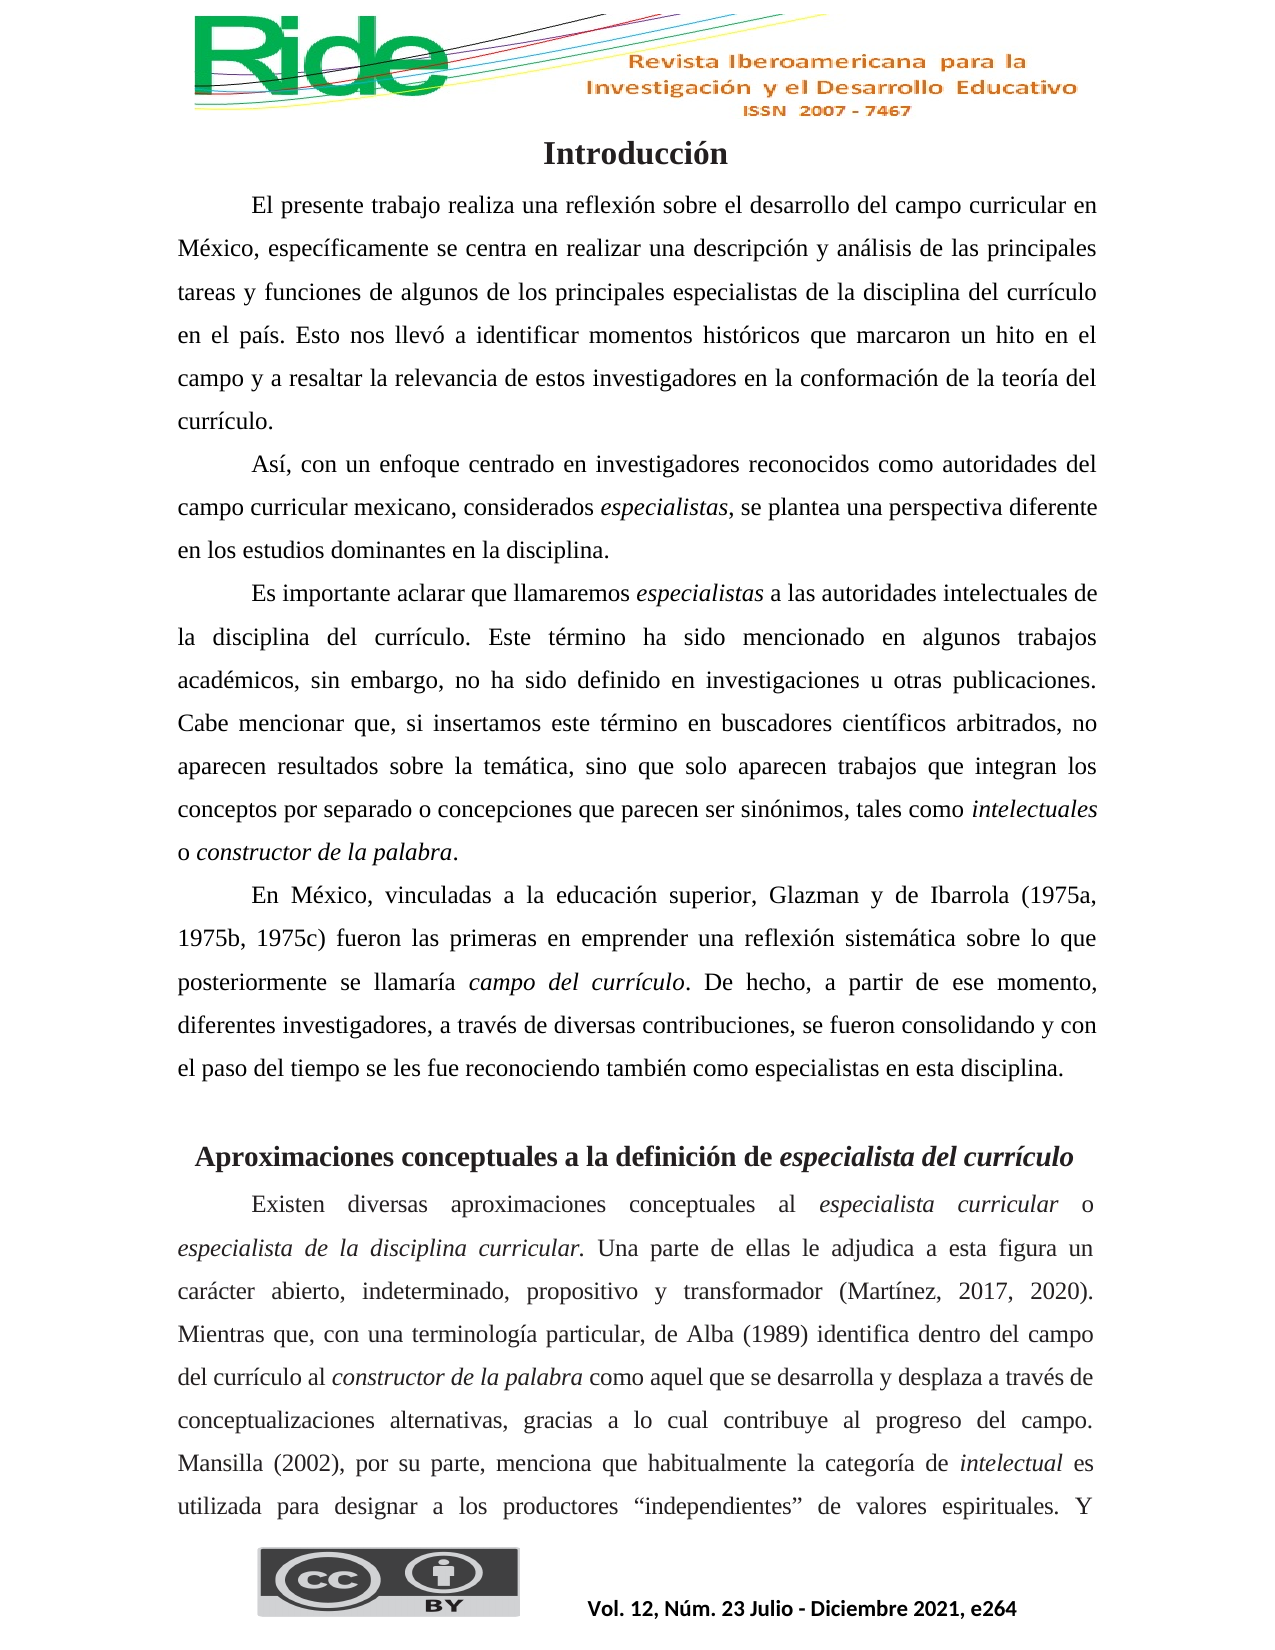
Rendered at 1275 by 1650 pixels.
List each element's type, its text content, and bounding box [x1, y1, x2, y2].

text En México, vinculadas a la educación superior, Glazman y de Ibarrola (1975a, 1975b, 1975c) fueron las primeras en emprender una reflexión sistemática sobre lo que posteriormente se llamaría campo del currículo. De hecho, a partir de ese momento, diferentes investigadores, a través de diversas contribuciones, se fueron consolidando y con el paso del tiempo se les fue reconociendo también como especialistas en esta disciplina. [177, 880, 1098, 1082]
text Así, con un enfoque centrado en investigadores reconocidos como autoridades del campo curricular mexicano, considerados especialistas, se plantea una perspectiva diferente en los estudios dominantes en la disciplina. [177, 449, 1098, 564]
text Es importante aclarar que llamaremos especialistas a las autoridades intelectuales de la disciplina del currículo. Este término ha sido mencionado en algunos trabajos académicos, sin embargo, no ha sido definido en investigaciones u otras publicaciones. Cabe mencionar que, si insertamos este término en buscadores científicos arbitrados, no aparecen resultados sobre la temática, sino que solo aparecen trabajos que integran los conceptos por separado o concepciones que parecen ser sinónimos, tales como intelectuales o constructor de la palabra. [177, 578, 1098, 866]
picture [194, 14, 1081, 119]
text El presente trabajo realiza una reflexión sobre el desarrollo del campo curricular en México, específicamente se centra en realizar una descripción y análisis de las principales tareas y funciones de algunos de los principales especialistas de la disciplina del currículo en el país. Esto nos llevó a identificar momentos históricos que marcaron un hito en el campo y a resaltar la relevancia de estos investigadores en la conformación de la teoría del currículo. [177, 190, 1098, 435]
picture [257, 1547, 520, 1617]
text Introducción [177, 133, 1094, 171]
text Aproximaciones conceptuales a la definición de especialista del currículo [177, 1139, 1094, 1173]
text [177, 1189, 1094, 1520]
